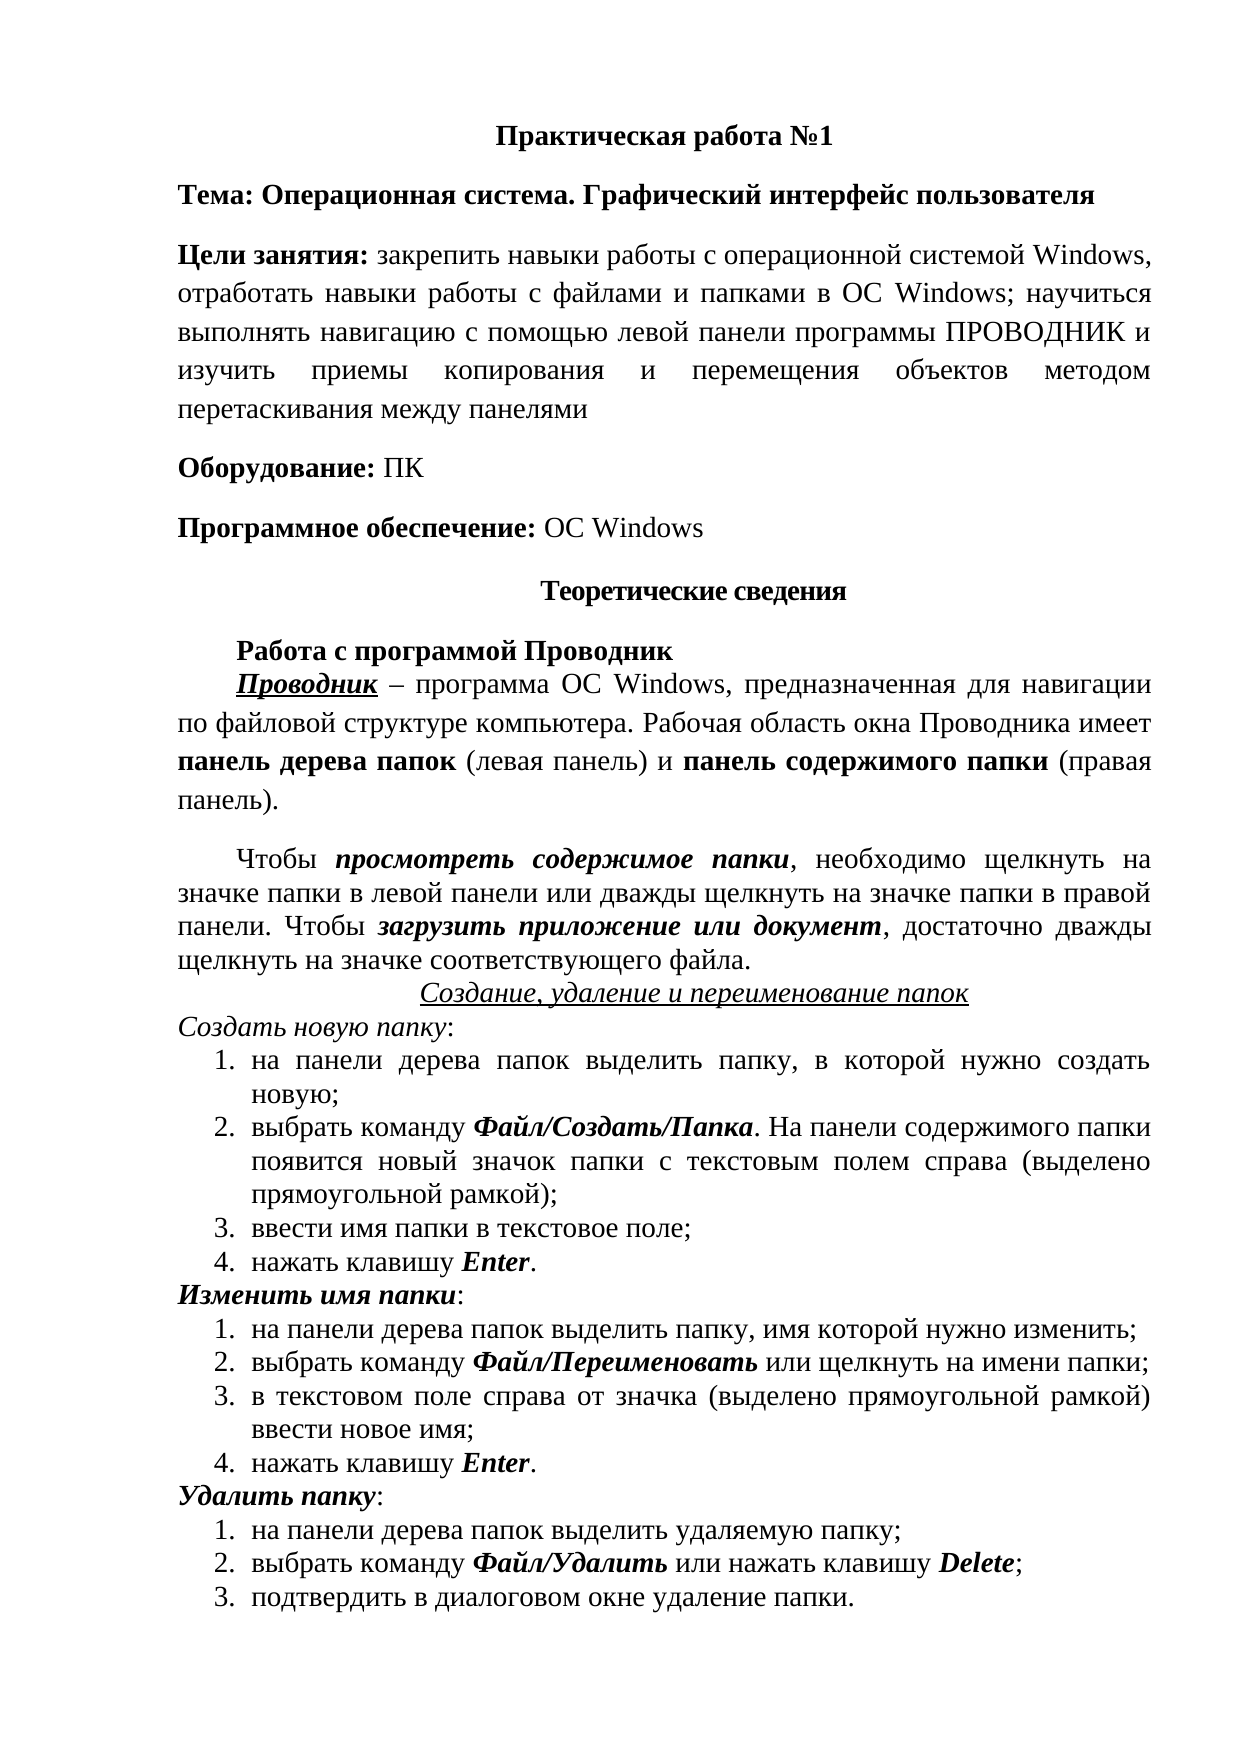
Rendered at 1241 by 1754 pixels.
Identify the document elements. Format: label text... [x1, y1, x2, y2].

text Удалить папку: [177, 1478, 1152, 1512]
text Тема: Операционная система. Графический интерфейс пользователя [177, 177, 1152, 211]
list в текстовом поле справа от значка (выделено прямоугольной рамкой) ввести новое имя; [213, 1378, 1152, 1445]
list выбрать команду Файл/Удалить или нажать клавишу Delete; [213, 1546, 1152, 1579]
text Создание, удаление и переименование папок [177, 975, 1152, 1009]
list на панели дерева папок выделить удаляемую папку; [213, 1512, 1152, 1546]
list ввести имя папки в текстовое поле; [213, 1210, 1152, 1244]
text Чтобы просмотреть содержимое папки, необходимо щелкнуть на значке папки в левой панели или дважды щелкнуть на значке папки в правой панели. Чтобы загрузить приложение или документ, достаточно дважды щелкнуть на значке соответствующего файла. [177, 841, 1152, 975]
text Оборудование: ПК [177, 450, 1152, 484]
list выбрать команду Файл/Переименовать или щелкнуть на имени папки; [213, 1344, 1152, 1378]
list нажать клавишу Enter. [213, 1445, 1152, 1478]
text Создать новую папку: [177, 1009, 1152, 1042]
text Цели занятия: закрепить навыки работы с операционной системой Windows, отработать навыки работы с файлами и папками в ОС Windows; научиться выполнять навигацию с помощью левой панели программы ПРОВОДНИК и изучить приемы копирования и перемещения объектов методом перетаскивания между панелями [177, 237, 1152, 424]
text Работа с программой Проводник [177, 633, 1152, 666]
list на панели дерева папок выделить папку, имя которой нужно изменить; [213, 1311, 1152, 1344]
list подтвердить в диалоговом окне удаление папки. [213, 1579, 1152, 1613]
list выбрать команду Файл/Создать/Папка. На панели содержимого папки появится новый значок папки с текстовым полем справа (выделено прямоугольной рамкой); [213, 1109, 1152, 1210]
text Теоретические сведения [177, 573, 1152, 607]
text Практическая работа №1 [177, 118, 1152, 152]
list на панели дерева папок выделить папку, в которой нужно создать новую; [213, 1042, 1152, 1109]
list нажать клавишу Enter. [213, 1244, 1152, 1277]
text Проводник – программа ОС Windows, предназначенная для навигации по файловой структуре компьютера. Рабочая область окна Проводника имеет панель дерева папок (левая панель) и панель содержимого папки (правая панель). [177, 666, 1152, 815]
text Изменить имя папки: [177, 1277, 1152, 1311]
text Программное обеспечение: ОС Windows [177, 510, 1152, 543]
